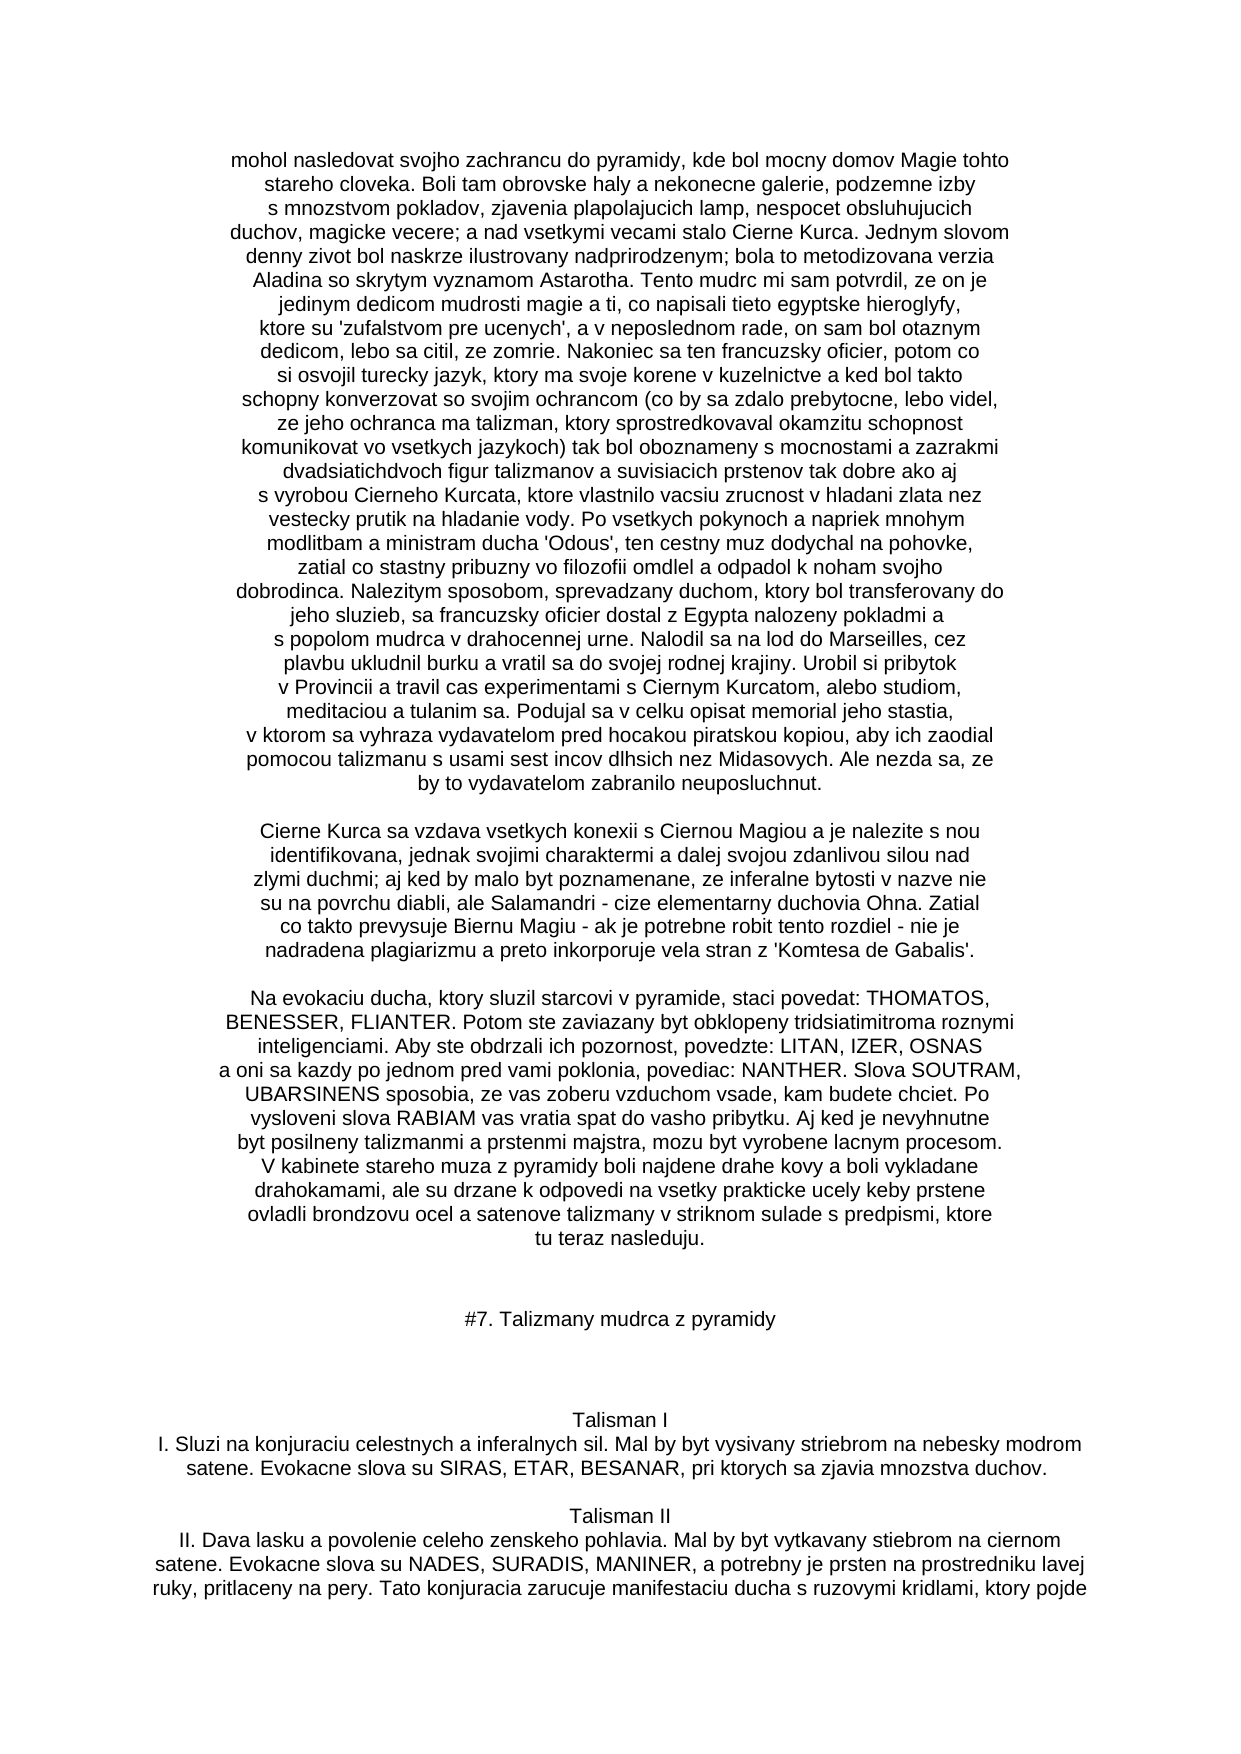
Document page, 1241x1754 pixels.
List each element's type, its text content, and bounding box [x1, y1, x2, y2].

text #7. Talizmany mudrca z pyramidy [148, 1307, 1093, 1331]
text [148, 1360, 1093, 1599]
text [148, 148, 1093, 1278]
